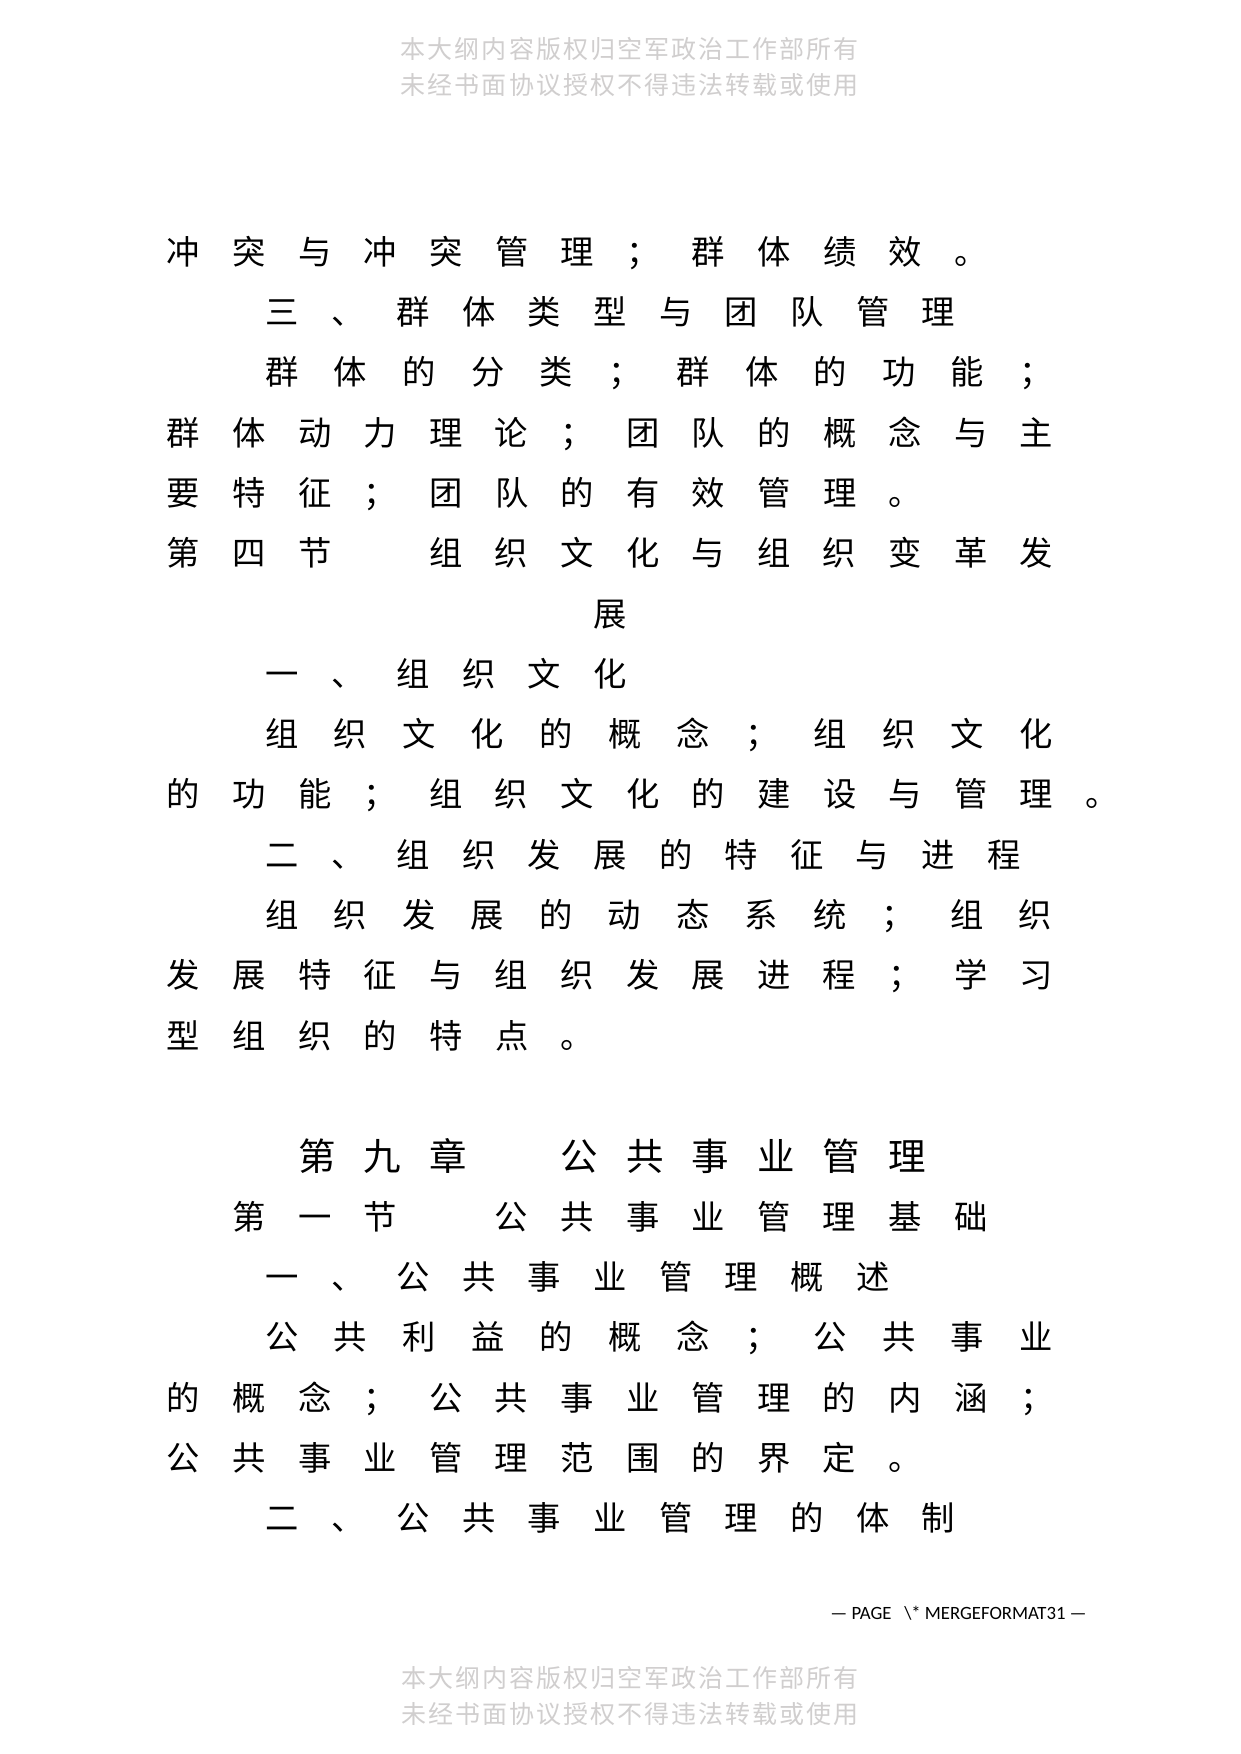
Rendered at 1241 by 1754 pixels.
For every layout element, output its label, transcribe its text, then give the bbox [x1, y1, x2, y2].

text 三、群体类型与团队管理 [167, 280, 1085, 340]
text 第四节 组织文化与组织变革发展 [167, 521, 1085, 642]
text 一、组织文化 [167, 642, 1085, 702]
text 组织文化的概念；组织文化的功能；组织文化的建设与管理。 [167, 702, 1085, 822]
text 二、组织发展的特征与进程 [167, 822, 1085, 883]
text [167, 219, 1085, 280]
text 第九章 公共事业管理 [167, 1124, 1085, 1184]
text 组织发展的动态系统；组织发展特征与组织发展进程；学习型组织的特点。 [167, 883, 1085, 1064]
text 第一节 公共事业管理基础 [167, 1184, 1085, 1245]
text 群体的分类；群体的功能；群体动力理论；团队的概念与主要特征；团队的有效管理。 [167, 340, 1085, 521]
text 一、公共事业管理概述 [167, 1245, 1085, 1305]
text 二、公共事业管理的体制 [167, 1486, 1085, 1546]
text 公共利益的概念；公共事业的概念；公共事业管理的内涵；公共事业管理范围的界定。 [167, 1305, 1085, 1486]
